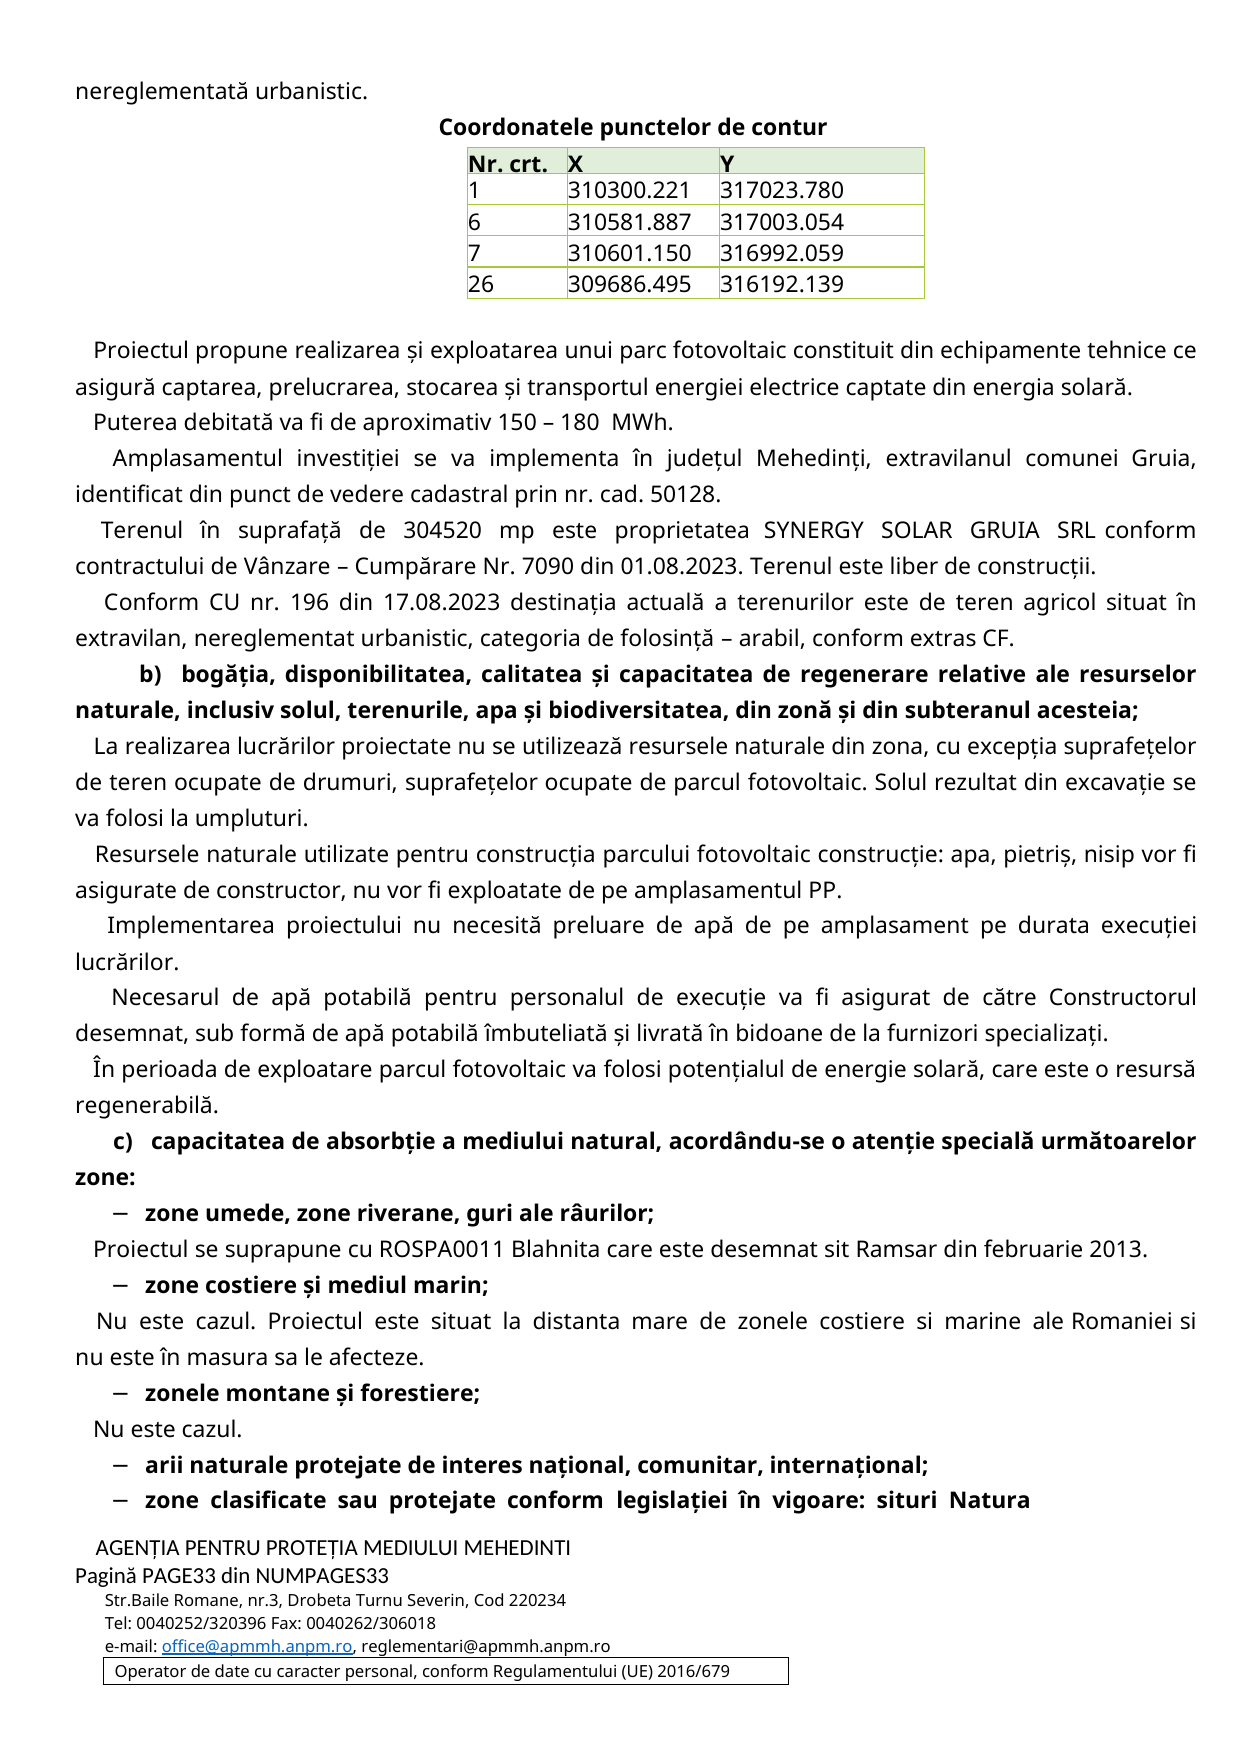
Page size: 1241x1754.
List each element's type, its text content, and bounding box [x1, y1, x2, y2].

text − zone costiere și mediul marin; [75, 1269, 1197, 1300]
text − zone umede, zone riverane, guri ale râurilor; [75, 1197, 1197, 1228]
text Coordonatele punctelor de contur [75, 111, 1197, 142]
text Nu este cazul. [75, 1413, 1197, 1444]
table_header X [568, 148, 719, 173]
table_cell 309686.495 [568, 268, 719, 297]
text Terenul în suprafață de 304520 mp este proprietatea SYNERGY SOLAR GRUIA SRL conform contractului de Vânzare – Cumpărare Nr. 7090 din 01.08.2023. Terenul este liber de construcții. [75, 514, 1197, 581]
text Necesarul de apă potabilă pentru personalul de execuție va fi asigurat de către Constructorul desemnat, sub formă de apă potabilă îmbuteliată și livrată în bidoane de la furnizori specializați. [75, 981, 1197, 1048]
text − zonele montane și forestiere; [75, 1377, 1197, 1408]
table_header Y [720, 148, 924, 173]
text La realizarea lucrărilor proiectate nu se utilizează resursele naturale din zona, cu excepția suprafețelor de teren ocupate de drumuri, suprafețelor ocupate de parcul fotovoltaic. Solul rezultat din excavație se va folosi la umpluturi. [75, 730, 1197, 833]
table_cell 7 [468, 236, 567, 266]
text Resursele naturale utilizate pentru construcția parcului fotovoltaic construcție: apa, pietriș, nisip vor fi asigurate de constructor, nu vor fi exploatate de pe amplasamentul PP. [75, 838, 1197, 905]
table_cell 316192.139 [720, 268, 924, 297]
table_cell 310581.887 [568, 205, 719, 235]
text Nu este cazul. Proiectul este situat la distanta mare de zonele costiere si marine ale Romaniei si nu este în masura sa le afecteze. [75, 1305, 1197, 1372]
text Conform CU nr. 196 din 17.08.2023 destinația actuală a terenurilor este de teren agricol situat în extravilan, nereglementat urbanistic, categoria de folosință – arabil, conform extras CF. [75, 586, 1197, 653]
table_cell 1 [468, 174, 567, 204]
text Proiectul se suprapune cu ROSPA0011 Blahnita care este desemnat sit Ramsar din februarie 2013. [75, 1233, 1197, 1264]
text Implementarea proiectului nu necesită preluare de apă de pe amplasament pe durata execuției lucrărilor. [75, 909, 1197, 977]
text Puterea debitată va fi de aproximativ 150 – 180 MWh. [75, 406, 1197, 438]
text Proiectul propune realizarea și exploatarea unui parc fotovoltaic constituit din echipamente tehnice ce asigură captarea, prelucrarea, stocarea și transportul energiei electrice captate din energia solară. [75, 334, 1197, 402]
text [75, 75, 1197, 106]
table_cell 316992.059 [720, 236, 924, 266]
text b) bogăția, disponibilitatea, calitatea și capacitatea de regenerare relative ale resurselor naturale, inclusiv solul, terenurile, apa și biodiversitatea, din zonă și din subteranul acesteia; [75, 658, 1197, 725]
table_header Nr. crt. [468, 148, 567, 173]
text − arii naturale protejate de interes național, comunitar, internațional; [75, 1448, 1197, 1480]
table_cell 310601.150 [568, 236, 719, 266]
table_cell 317023.780 [720, 174, 924, 204]
table_cell 310300.221 [568, 174, 719, 204]
table_cell 26 [468, 268, 567, 297]
text În perioada de exploatare parcul fotovoltaic va folosi potențialul de energie solară, care este o resursă regenerabilă. [75, 1053, 1197, 1120]
table_cell 317003.054 [720, 205, 924, 235]
text − zone clasificate sau protejate conform legislației în vigoare: situri Natura [75, 1484, 1197, 1516]
table_cell 6 [468, 205, 567, 235]
text c) capacitatea de absorbție a mediului natural, acordându-se o atenție specială următoarelor zone: [75, 1125, 1197, 1192]
text Amplasamentul investiției se va implementa în județul Mehedinți, extravilanul comunei Gruia, identificat din punct de vedere cadastral prin nr. cad. 50128. [75, 442, 1197, 509]
